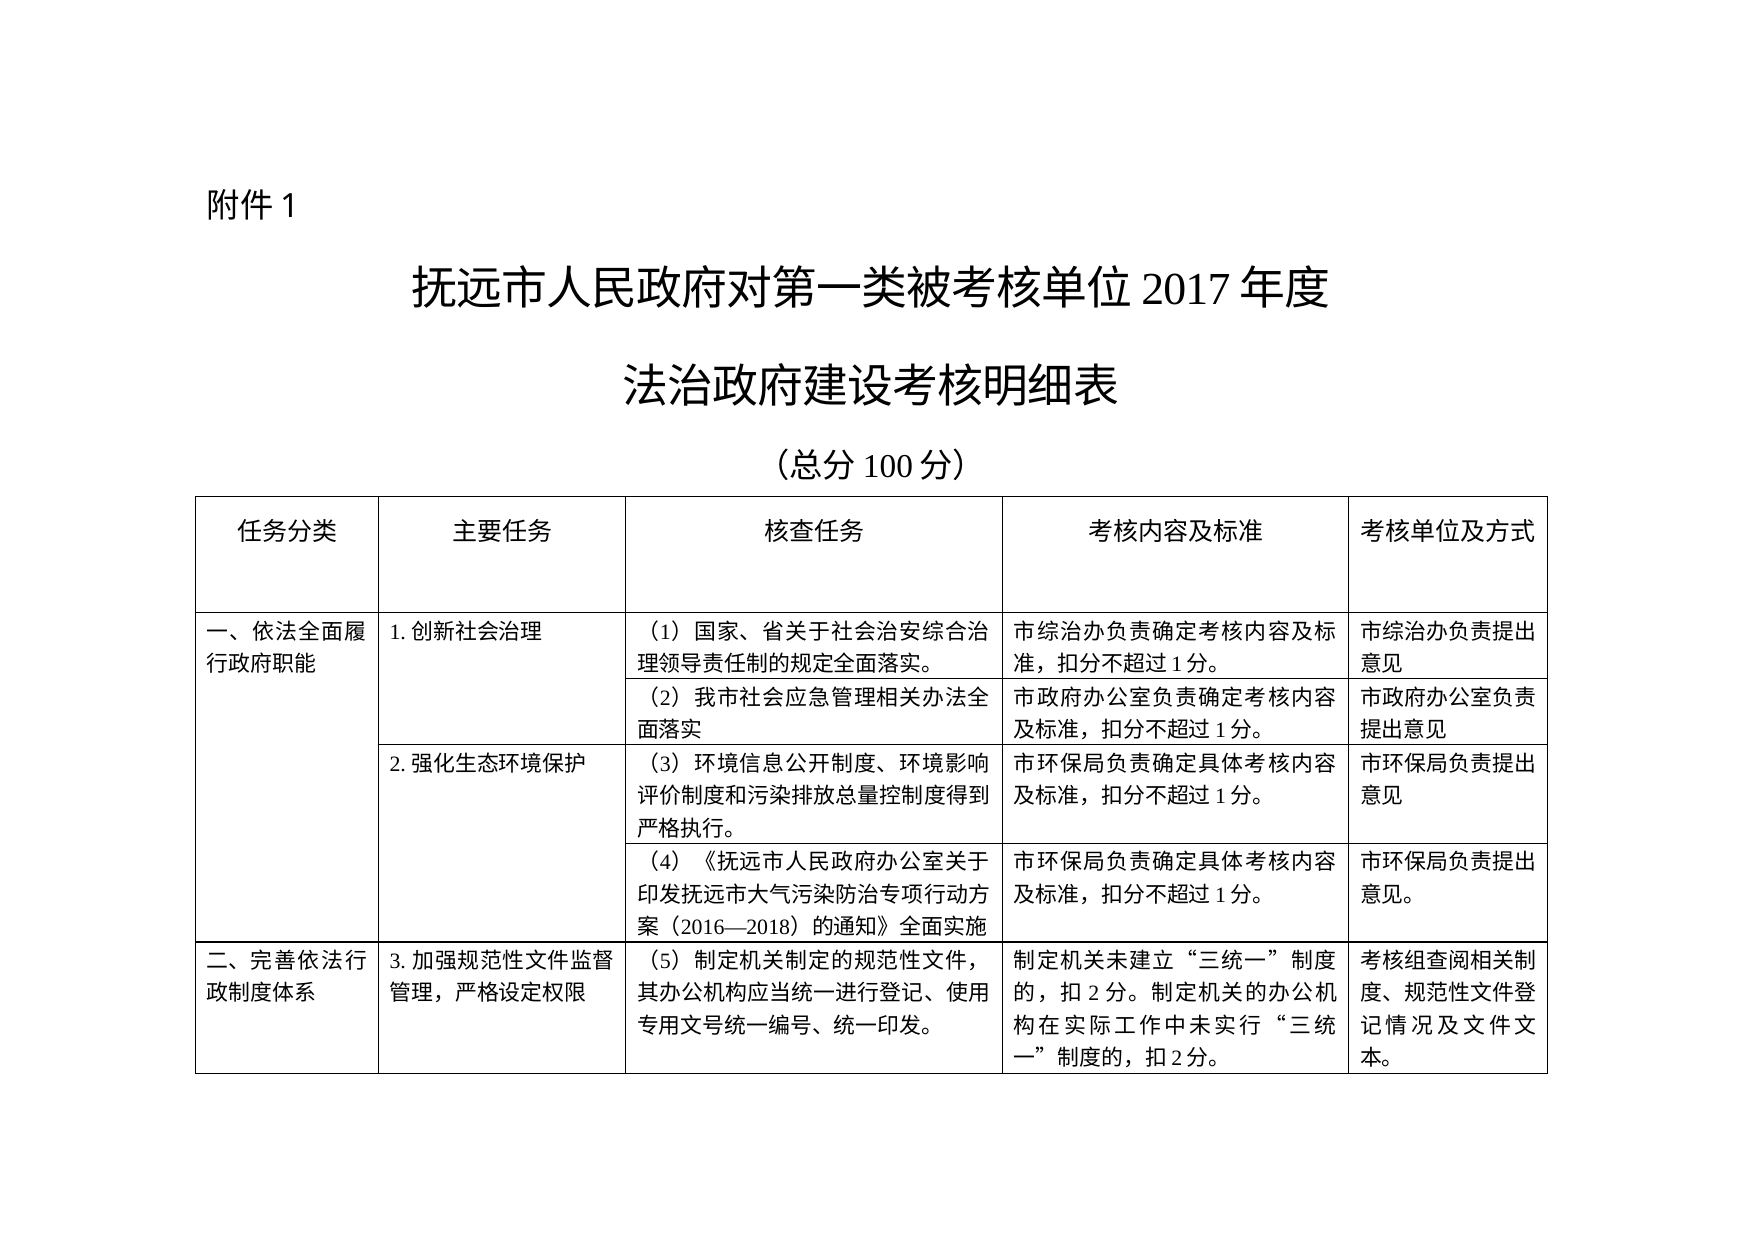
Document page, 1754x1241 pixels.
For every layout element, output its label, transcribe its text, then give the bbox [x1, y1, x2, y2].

table_cell （5）制定机关制定的规范性文件，其办公机构应当统一进行登记、使用专用文号统一编号、统一印发。 [626, 943, 1002, 1072]
table_header 主要任务 [379, 497, 625, 612]
table_cell 市综治办负责提出意见 [1349, 613, 1547, 678]
table_cell （3）环境信息公开制度、环境影响评价制度和污染排放总量控制度得到严格执行。 [626, 745, 1002, 843]
text 抚远市人民政府对第一类被考核单位2017年度 [207, 236, 1535, 333]
table_header 核查任务 [626, 497, 1002, 612]
table_cell 1. 创新社会治理 [379, 613, 625, 744]
table_cell 2. 强化生态环境保护 [379, 745, 625, 941]
table_header 考核内容及标准 [1003, 497, 1348, 612]
table_header 考核单位及方式 [1349, 497, 1547, 612]
text （总分100分） [207, 431, 1535, 496]
table_cell 制定机关未建立“三统一”制度的，扣2分。制定机关的办公机构在实际工作中未实行“三统一”制度的，扣2分。 [1003, 943, 1348, 1072]
table_cell 一、依法全面履行政府职能 [196, 613, 378, 941]
table_cell 市环保局负责提出意见。 [1349, 844, 1547, 941]
table_cell 市环保局负责确定具体考核内容及标准，扣分不超过1分。 [1003, 745, 1348, 843]
table_cell 市政府办公室负责确定考核内容及标准，扣分不超过1分。 [1003, 679, 1348, 744]
table_cell 市政府办公室负责提出意见 [1349, 679, 1547, 744]
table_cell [196, 943, 378, 1072]
text 附件1 [207, 171, 1535, 236]
table_cell （4）《抚远市人民政府办公室关于印发抚远市大气污染防治专项行动方案（2016—2018）的通知》全面实施 [626, 844, 1002, 941]
table_cell 市综治办负责确定考核内容及标准，扣分不超过1分。 [1003, 613, 1348, 678]
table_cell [379, 943, 625, 1072]
table_header 任务分类 [196, 497, 378, 612]
table_cell 考核组查阅相关制度、规范性文件登记情况及文件文本。 [1349, 943, 1547, 1072]
table_cell （1）国家、省关于社会治安综合治理领导责任制的规定全面落实。 [626, 613, 1002, 678]
table_cell 市环保局负责提出意见 [1349, 745, 1547, 843]
text 法治政府建设考核明细表 [207, 333, 1535, 431]
table_cell （2）我市社会应急管理相关办法全面落实 [626, 679, 1002, 744]
table_cell 市环保局负责确定具体考核内容及标准，扣分不超过1分。 [1003, 844, 1348, 941]
